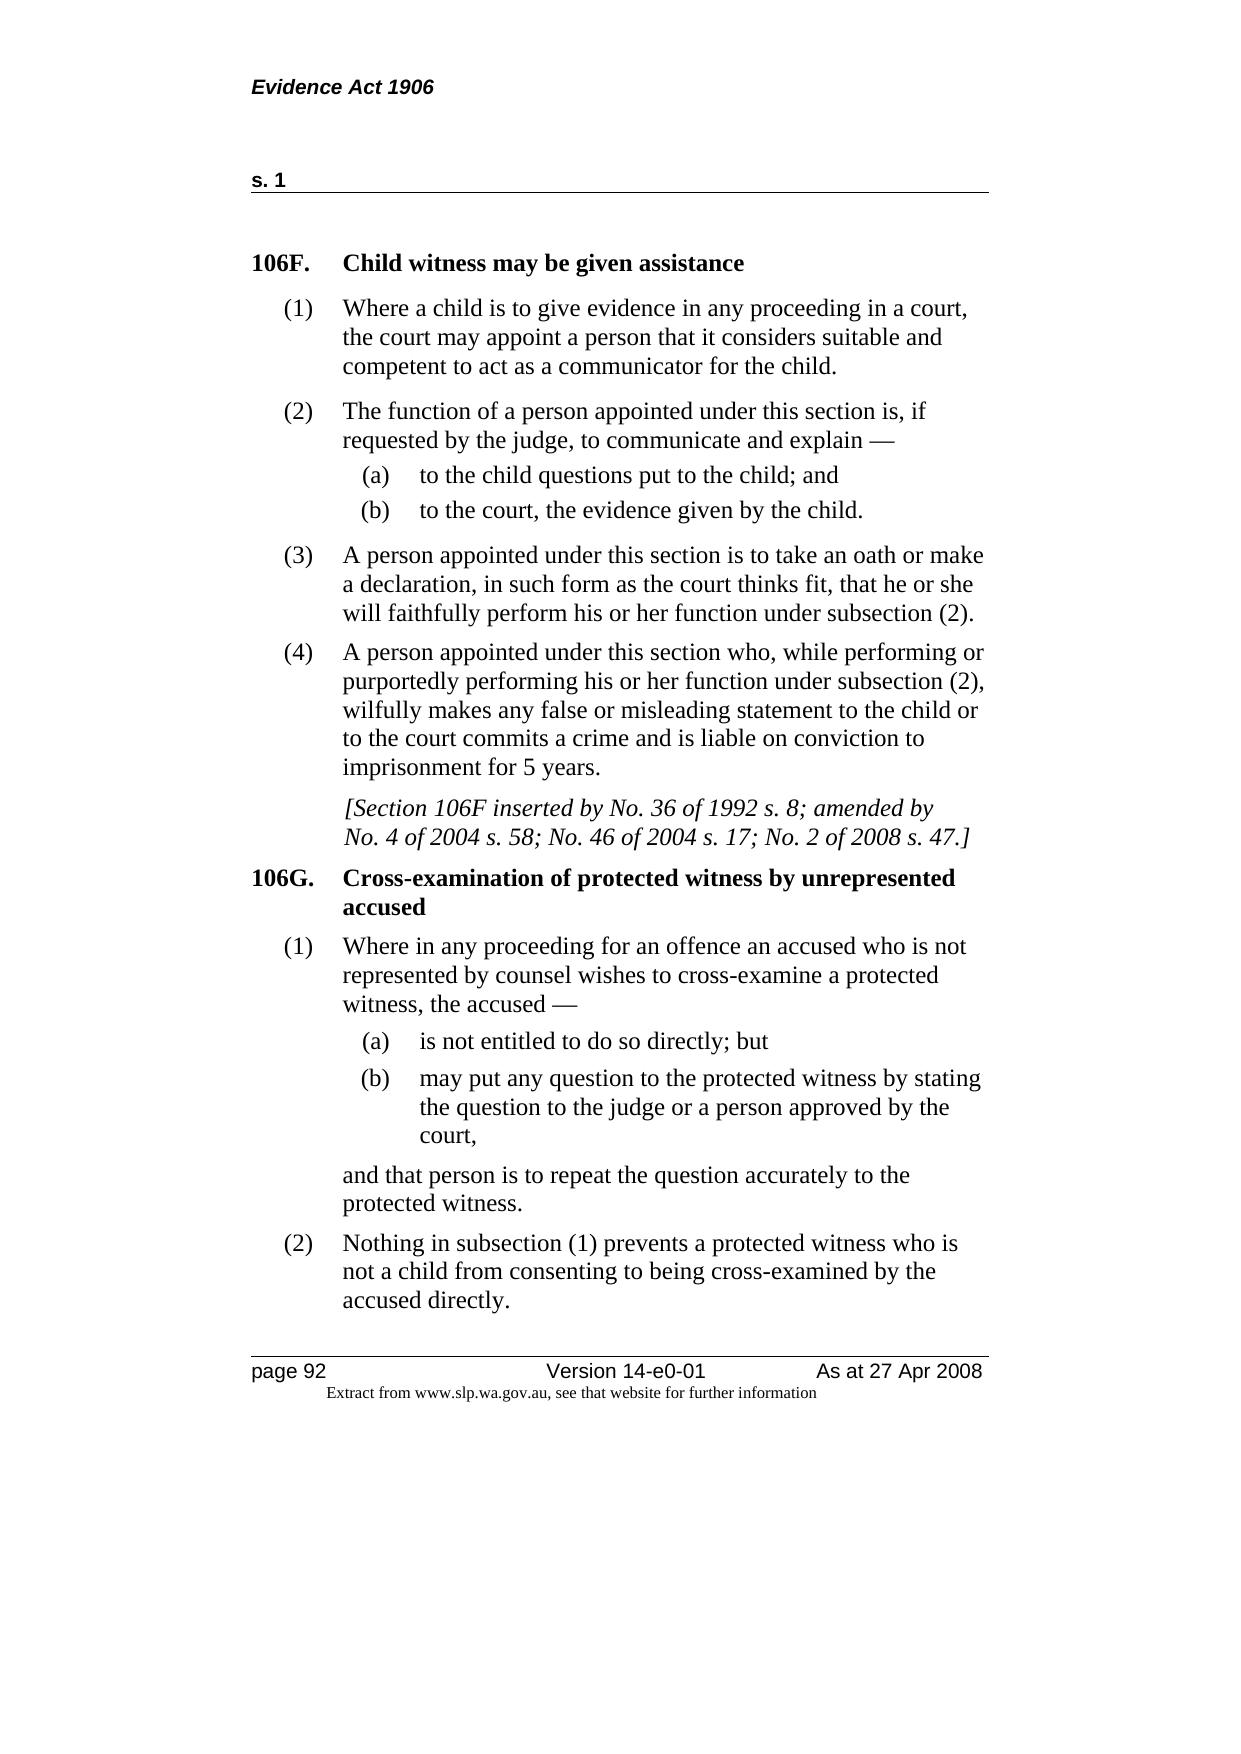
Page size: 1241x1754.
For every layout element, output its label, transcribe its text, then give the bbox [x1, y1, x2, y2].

text (1) Where in any proceeding for an offence an accused who is not represented by counsel wishes to cross-examine a protected witness, the accused — [251, 931, 989, 1018]
text (4) A person appointed under this section who, while performing or purportedly performing his or her function under subsection (2), wilfully makes any false or misleading statement to the child or to the court commits a crime and is liable on conviction to imprisonment for 5 years. [251, 637, 989, 781]
subtitle 106G. Cross-examination of protected witness by unrepresented accused [251, 863, 989, 921]
text and that person is to repeat the question accurately to the protected witness. [251, 1160, 989, 1217]
subtitle 106F. Child witness may be given assistance [251, 248, 989, 277]
text (b) may put any question to the protected witness by stating the question to the judge or a person approved by the court, [251, 1063, 989, 1149]
text (2) Nothing in subsection (1) prevents a protected witness who is not a child from consenting to being cross-examined by the accused directly. [251, 1228, 989, 1314]
text [Section 106F inserted by No. 36 of 1992 s. 8; amended by No. 4 of 2004 s. 58; No. 46 of 2004 s. 17; No. 2 of 2008 s. 47.] [251, 793, 989, 851]
text (b) to the court, the evidence given by the child. [251, 495, 989, 524]
text (3) A person appointed under this section is to take an oath or make a declaration, in such form as the court thinks fit, that he or she will faithfully perform his or her function under subsection (2). [251, 541, 989, 627]
text (2) The function of a person appointed under this section is, if requested by the judge, to communicate and explain — [251, 396, 989, 454]
text (1) Where a child is to give evidence in any proceeding in a court, the court may appoint a person that it considers suitable and competent to act as a communicator for the child. [251, 293, 989, 380]
text (a) is not entitled to do so directly; but [251, 1026, 989, 1055]
text (a) to the child questions put to the child; and [251, 460, 989, 489]
